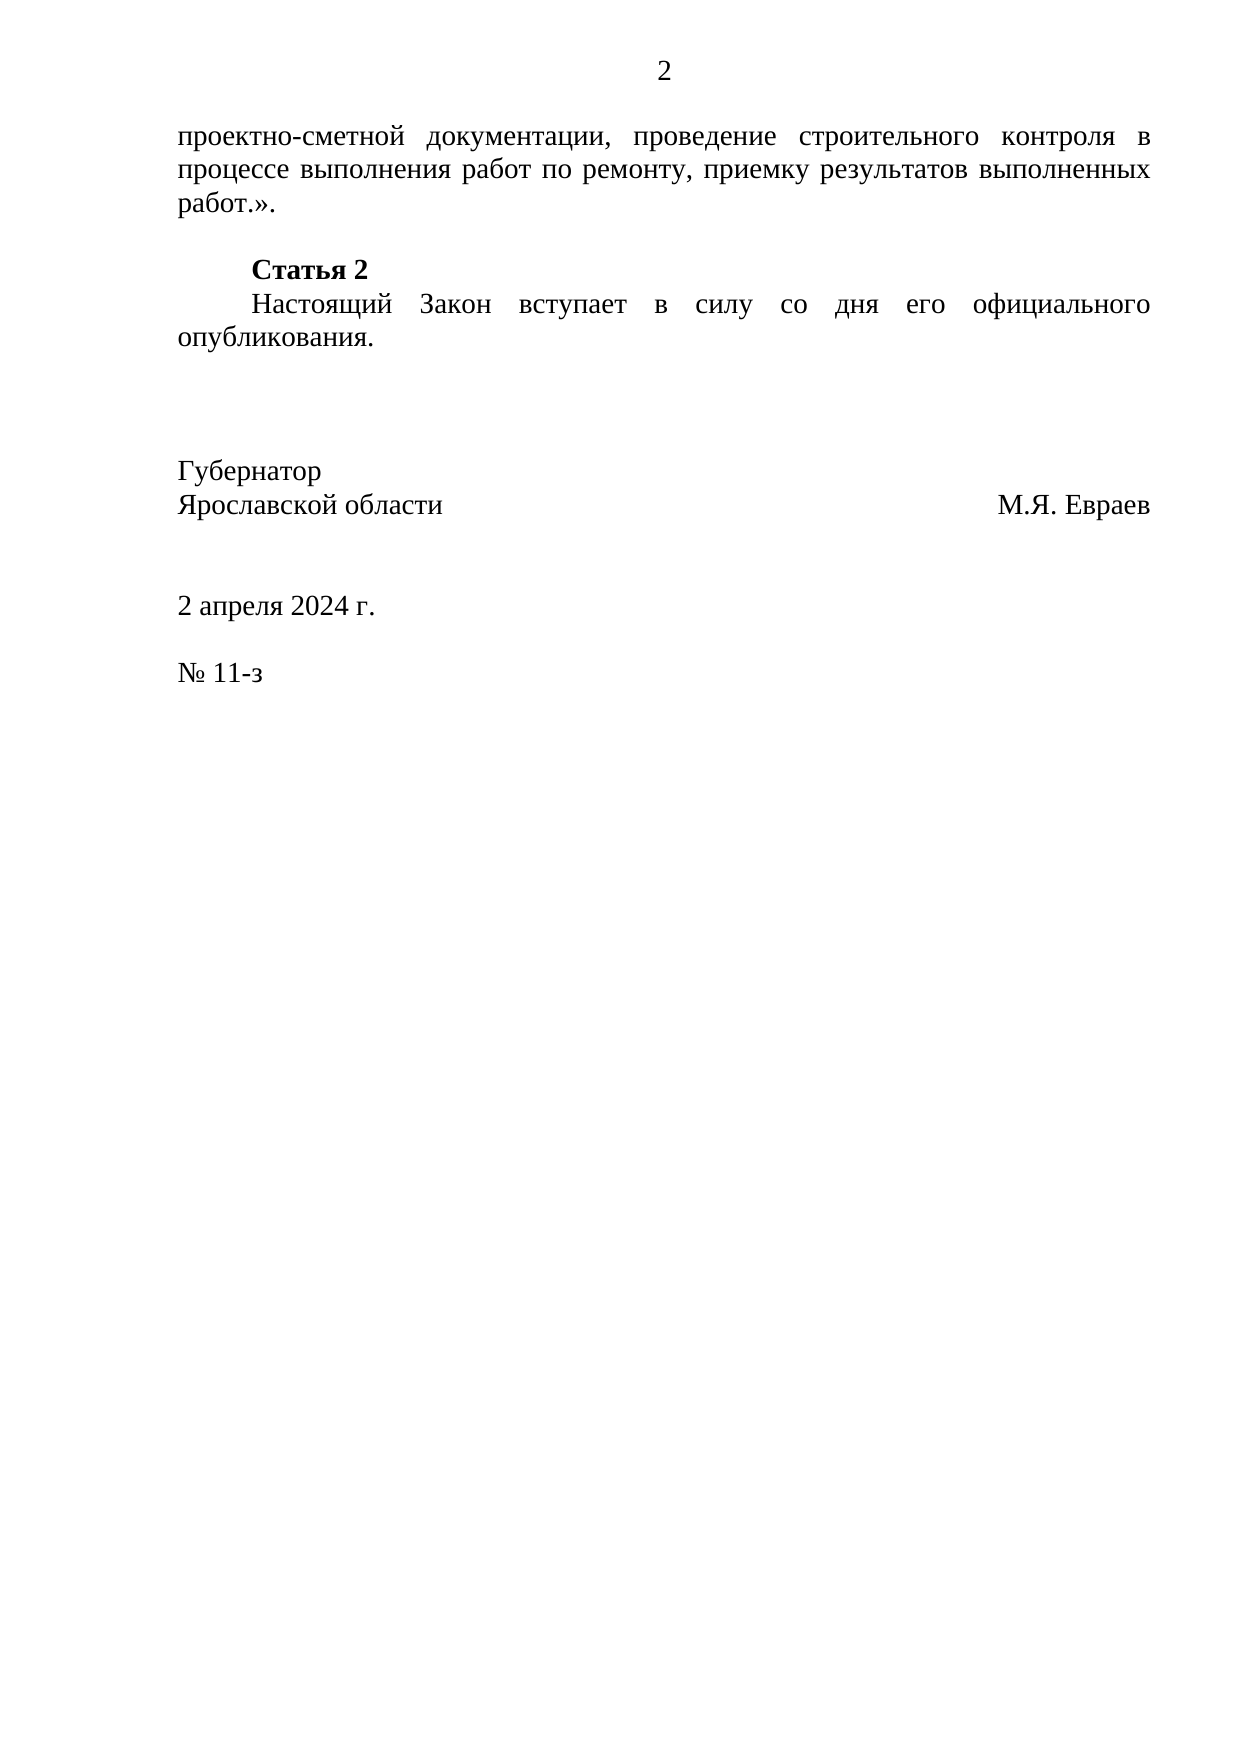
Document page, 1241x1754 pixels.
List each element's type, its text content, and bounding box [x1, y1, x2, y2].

subtitle 2 апреля 2024 г. [177, 588, 1152, 621]
subtitle № 11-з [177, 655, 1152, 688]
text Настоящий Закон вступает в силу со дня его официального опубликования. [177, 286, 1152, 353]
list Статья 2 [177, 252, 1152, 286]
subtitle Ярославской области М.Я. Евраев [177, 487, 1152, 521]
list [177, 118, 1152, 219]
subtitle Губернатор [177, 453, 1152, 487]
